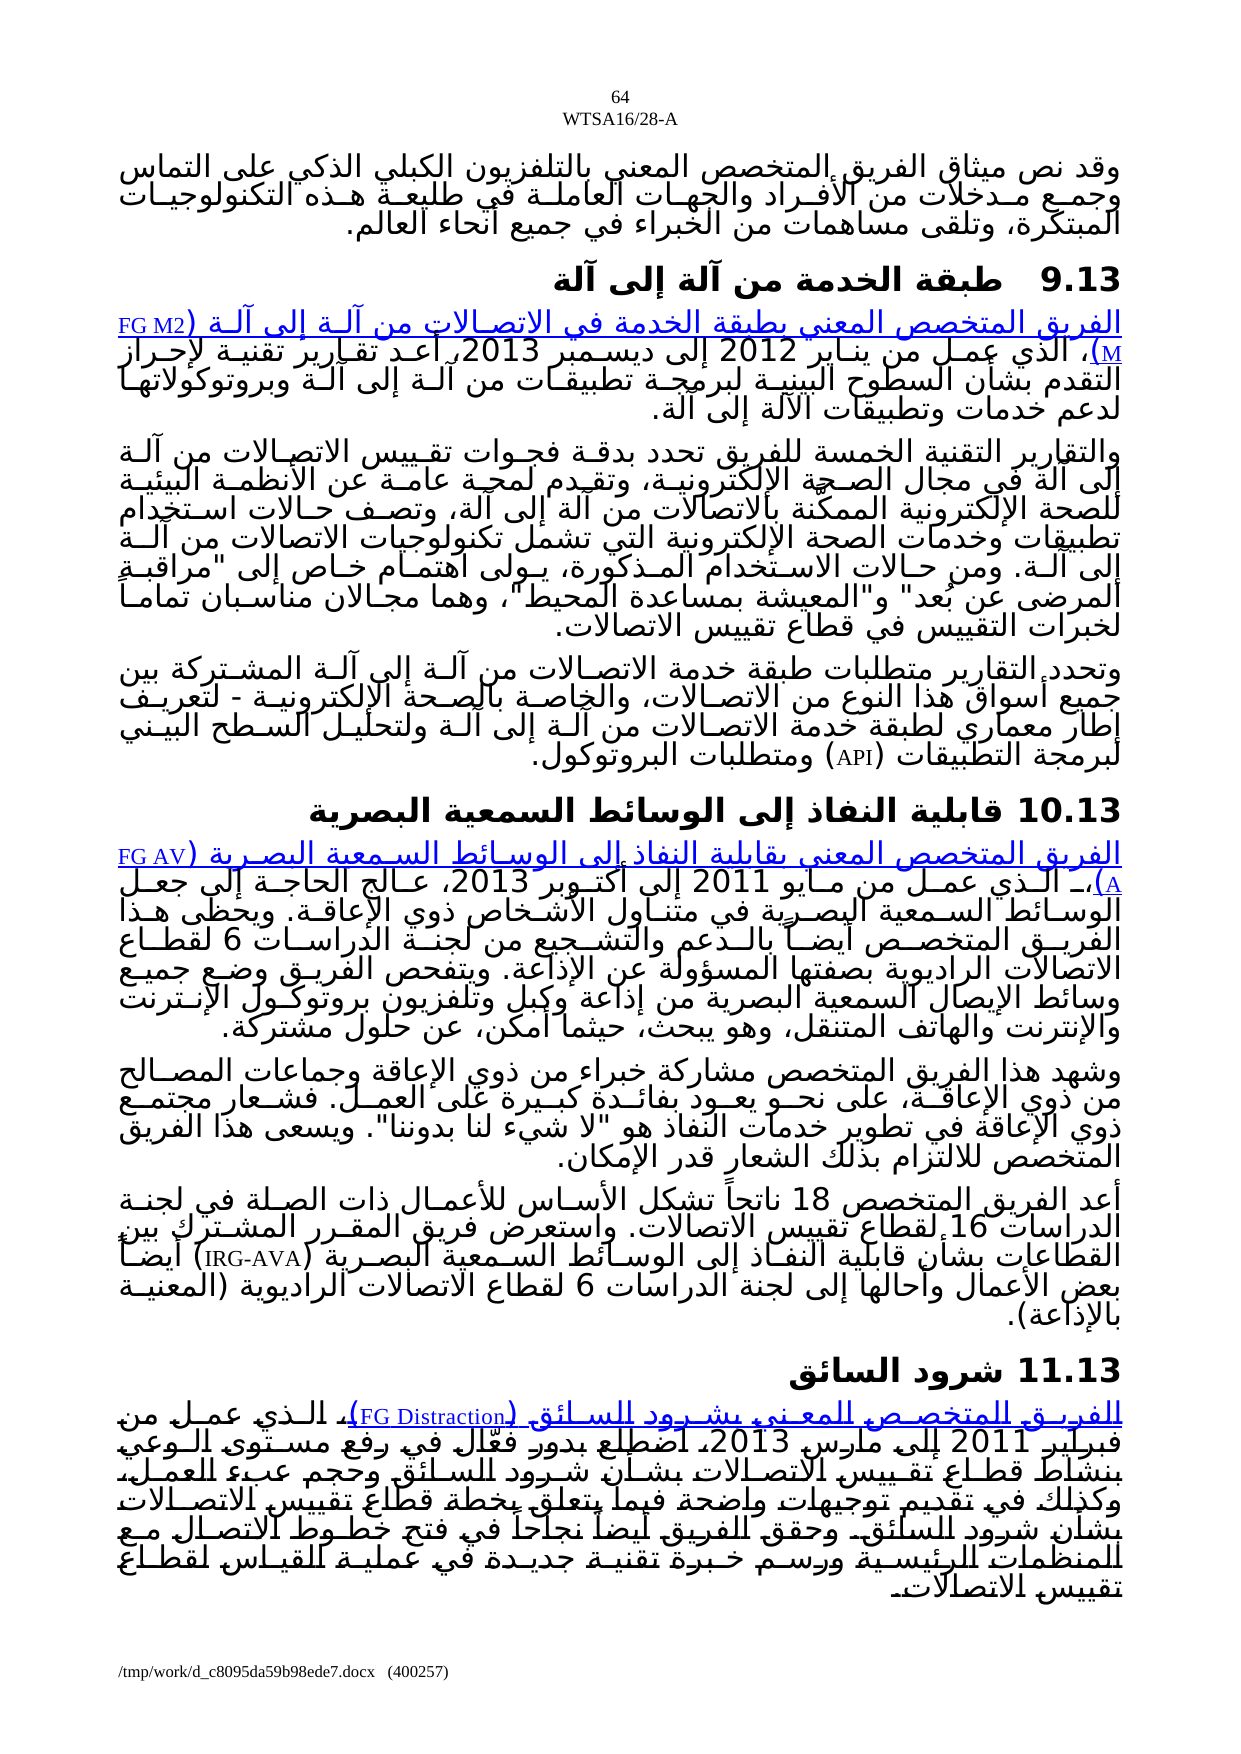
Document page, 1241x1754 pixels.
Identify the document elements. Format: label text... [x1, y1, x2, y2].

text الفريق المتخصص المعني بقابلية النفاذ إلى الوسائط السمعية البصرية (FG AVA)، الذي عمل من مايو 2011 إلى أكتوبر 2013، عالج الحاجة إلى جعل الوسائط السمعية البصرية في متناول الأشخاص ذوي الإعاقة. ويحظى هذا الفريق المتخصص أيضاً بالدعم والتشجيع من لجنة الدراسات 6 لقطاع الاتصالات الراديوية بصفتها المسؤولة عن الإذاعة. ويتفحص الفريق وضع جميع وسائط الإيصال السمعية البصرية من إذاعة وكبل وتلفزيون بروتوكول الإنترنت والإنترنت والهاتف المتنقل، وهو يبحث، حيثما أمكن، عن حلول مشتركة. [118, 868, 1122, 1045]
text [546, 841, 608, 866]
subtitle 11.13 شرود السائق [118, 1357, 1122, 1388]
subtitle 10.13 قابلية النفاذ إلى الوسائط السمعية البصرية [118, 798, 411, 829]
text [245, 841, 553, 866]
subtitle 10.13 قابلية النفاذ إلى الوسائط السمعية البصرية [693, 798, 1122, 829]
text والتقارير التقنية الخمسة للفريق تحدد بدقة فجوات تقييس الاتصالات من آلة إلى آلة في مجال الصحة الإلكترونية، وتقدم لمحة عامة عن الأنظمة البيئية للصحة الإلكترونية الممكَّنة بالاتصالات من آلة إلى آلة، وتصف حالات استخدام تطبيقات وخدمات الصحة الإلكترونية التي تشمل تكنولوجيات الاتصالات من آلة إلى آلة. ومن حالات الاستخدام المذكورة، يولى اهتمام خاص إلى "مراقبة المرضى عن بُعد" و"المعيشة بمساعدة المحيط"، وهما مجالان مناسبان تماماً لخبرات التقييس في قطاع تقييس الاتصالات. [118, 439, 1122, 643]
text وتحدد التقارير متطلبات طبقة خدمة الاتصالات من آلة إلى آلة المشتركة بين جميع أسواق هذا النوع من الاتصالات، والخاصة بالصحة الإلكترونية - لتعريف إطار معماري لطبقة خدمة الاتصالات من آلة إلى آلة ولتحليل السطح البيني لبرمجة التطبيقات (API) ومتطلبات البروتوكول. [118, 656, 1122, 773]
text وقد نص ميثاق الفريق المتخصص المعني بالتلفزيون الكبلي الذكي على التماس وجمع مدخلات من الأفراد والجهات العاملة في طليعة هذه التكنولوجيات المبتكرة، وتلقى مساهمات من الخبراء في جميع أنحاء العالم. [118, 154, 1122, 242]
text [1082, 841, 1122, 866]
text وشهد هذا الفريق المتخصص مشاركة خبراء من ذوي الإعاقة وجماعات المصالح من ذوي الإعاقة، على نحو يعود بفائدة كبيرة على العمل. فشعار مجتمع ذوي الإعاقة في تطوير خدمات النفاذ هو "لا شيء لنا بدوننا". ويسعى هذا الفريق المتخصص للالتزام بذلك الشعار قدر الإمكان. [118, 1058, 1122, 1174]
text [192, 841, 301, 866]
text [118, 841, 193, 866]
text الفريق المتخصص المعني بطبقة الخدمة في الاتصالات من آلة إلى آلة (FG M2M)، الذي عمل من يناير 2012 إلى ديسمبر 2013، أعد تقارير تقنية لإحراز التقدم بشأن السطوح البينية لبرمجة تطبيقات من آلة إلى آلة وبروتوكولاتها لدعم خدمات وتطبيقات الآلة إلى آلة. [281, 310, 870, 336]
text الفريق المتخصص المعني بشرود السائق (FG Distraction)، الذي عمل من فبراير 2011 إلى مارس 2013، اضطلع بدور فعّال في رفع مستوى الوعي بنشاط قطاع تقييس الاتصالات بشأن شرود السائق وحجم عبء العمل، وكذلك في تقديم توجيهات واضحة فيما يتعلق بخطة قطاع تقييس الاتصالات بشأن شرود السائق. وحقق الفريق أيضاً نجاحاً في فتح خطوط الاتصال مع المنظمات الرئيسية ورسم خبرة تقنية جديدة في عملية القياس لقطاع تقييس الاتصالات. [118, 1401, 1122, 1605]
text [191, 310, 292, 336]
text أعد الفريق المتخصص 18 ناتجاً تشكل الأساس للأعمال ذات الصلة في لجنة الدراسات 16 لقطاع تقييس الاتصالات. واستعرض فريق المقرر المشترك بين القطاعات بشأن قابلية النفاذ إلى الوسائط السمعية البصرية (IRG-AVA) أيضاً بعض الأعمال وأحالها إلى لجنة الدراسات 6 لقطاع الاتصالات الراديوية (المعنية بالإذاعة). [118, 1187, 1122, 1332]
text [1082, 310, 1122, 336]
subtitle 9.13 طبقة الخدمة من آلة إلى آلة [118, 267, 1122, 298]
subtitle 10.13 قابلية النفاذ إلى الوسائط السمعية البصرية [350, 798, 706, 829]
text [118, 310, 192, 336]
text الفريق المتخصص المعني بطبقة الخدمة في الاتصالات من آلة إلى آلة (FG M2M)، الذي عمل من يناير 2012 إلى ديسمبر 2013، أعد تقارير تقنية لإحراز التقدم بشأن السطوح البينية لبرمجة تطبيقات من آلة إلى آلة وبروتوكولاتها لدعم خدمات وتطبيقات الآلة إلى آلة. [118, 338, 1122, 427]
